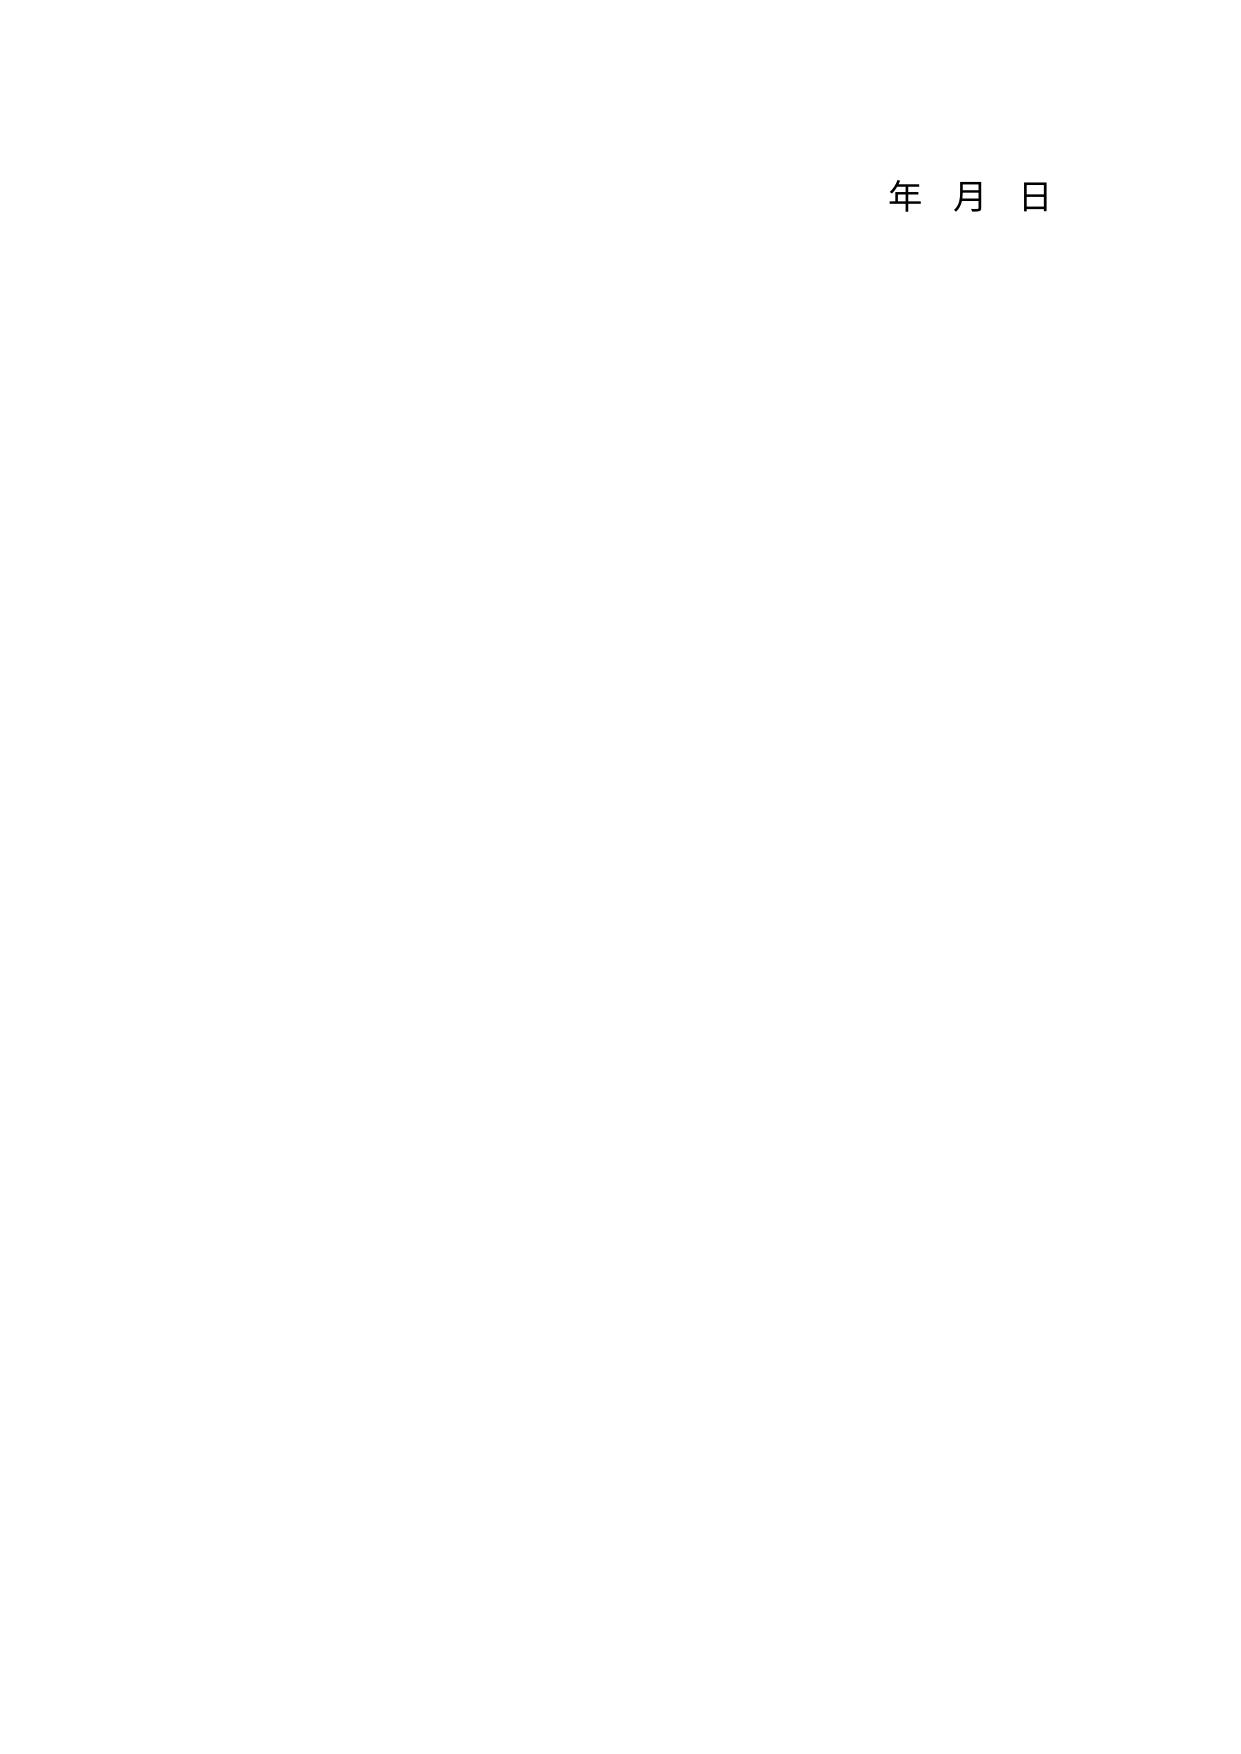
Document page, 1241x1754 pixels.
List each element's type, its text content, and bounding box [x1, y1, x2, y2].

text 年 月 日 [187, 162, 1053, 227]
